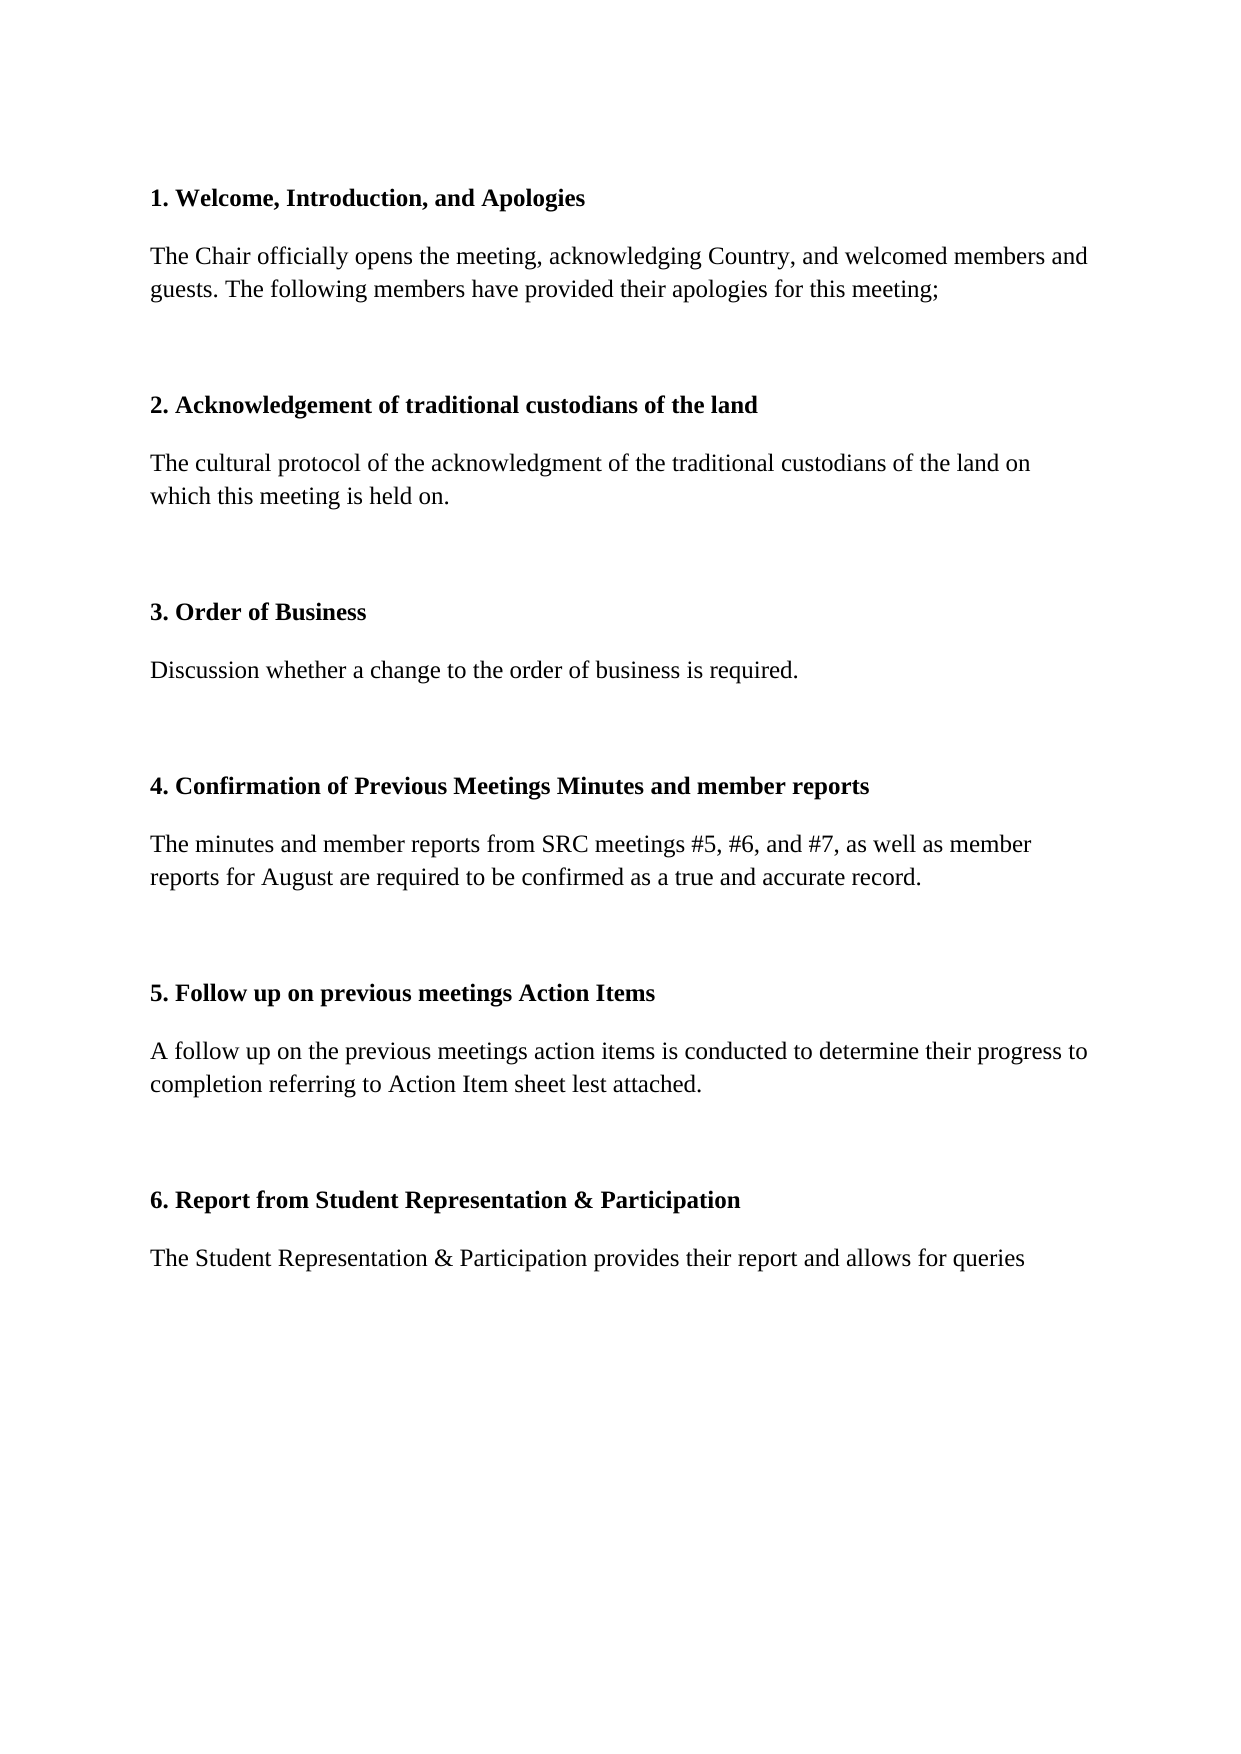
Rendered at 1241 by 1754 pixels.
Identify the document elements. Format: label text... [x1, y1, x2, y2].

text Discussion whether a change to the order of business is required. [150, 655, 1090, 684]
text 6. Report from Student Representation & Participation [150, 1185, 1090, 1214]
text The Chair officially opens the meeting, acknowledging Country, and welcomed members and guests. The following members have provided their apologies for this meeting; [150, 241, 1090, 303]
text 2. Acknowledgement of traditional custodians of the land [150, 390, 1090, 419]
text The cultural protocol of the acknowledgment of the traditional custodians of the land on which this meeting is held on. [150, 448, 1090, 510]
text 4. Confirmation of Previous Meetings Minutes and member reports [150, 771, 1090, 800]
text The Student Representation & Participation provides their report and allows for queries [150, 1243, 1090, 1272]
text The minutes and member reports from SRC meetings #5, #6, and #7, as well as member reports for August are required to be confirmed as a true and accurate record. [150, 829, 1090, 891]
text A follow up on the previous meetings action items is conducted to determine their progress to completion referring to Action Item sheet lest attached. [150, 1036, 1090, 1098]
text 3. Order of Business [150, 597, 1090, 626]
text 5. Follow up on previous meetings Action Items [150, 978, 1090, 1007]
text 1. Welcome, Introduction, and Apologies [150, 183, 1090, 212]
